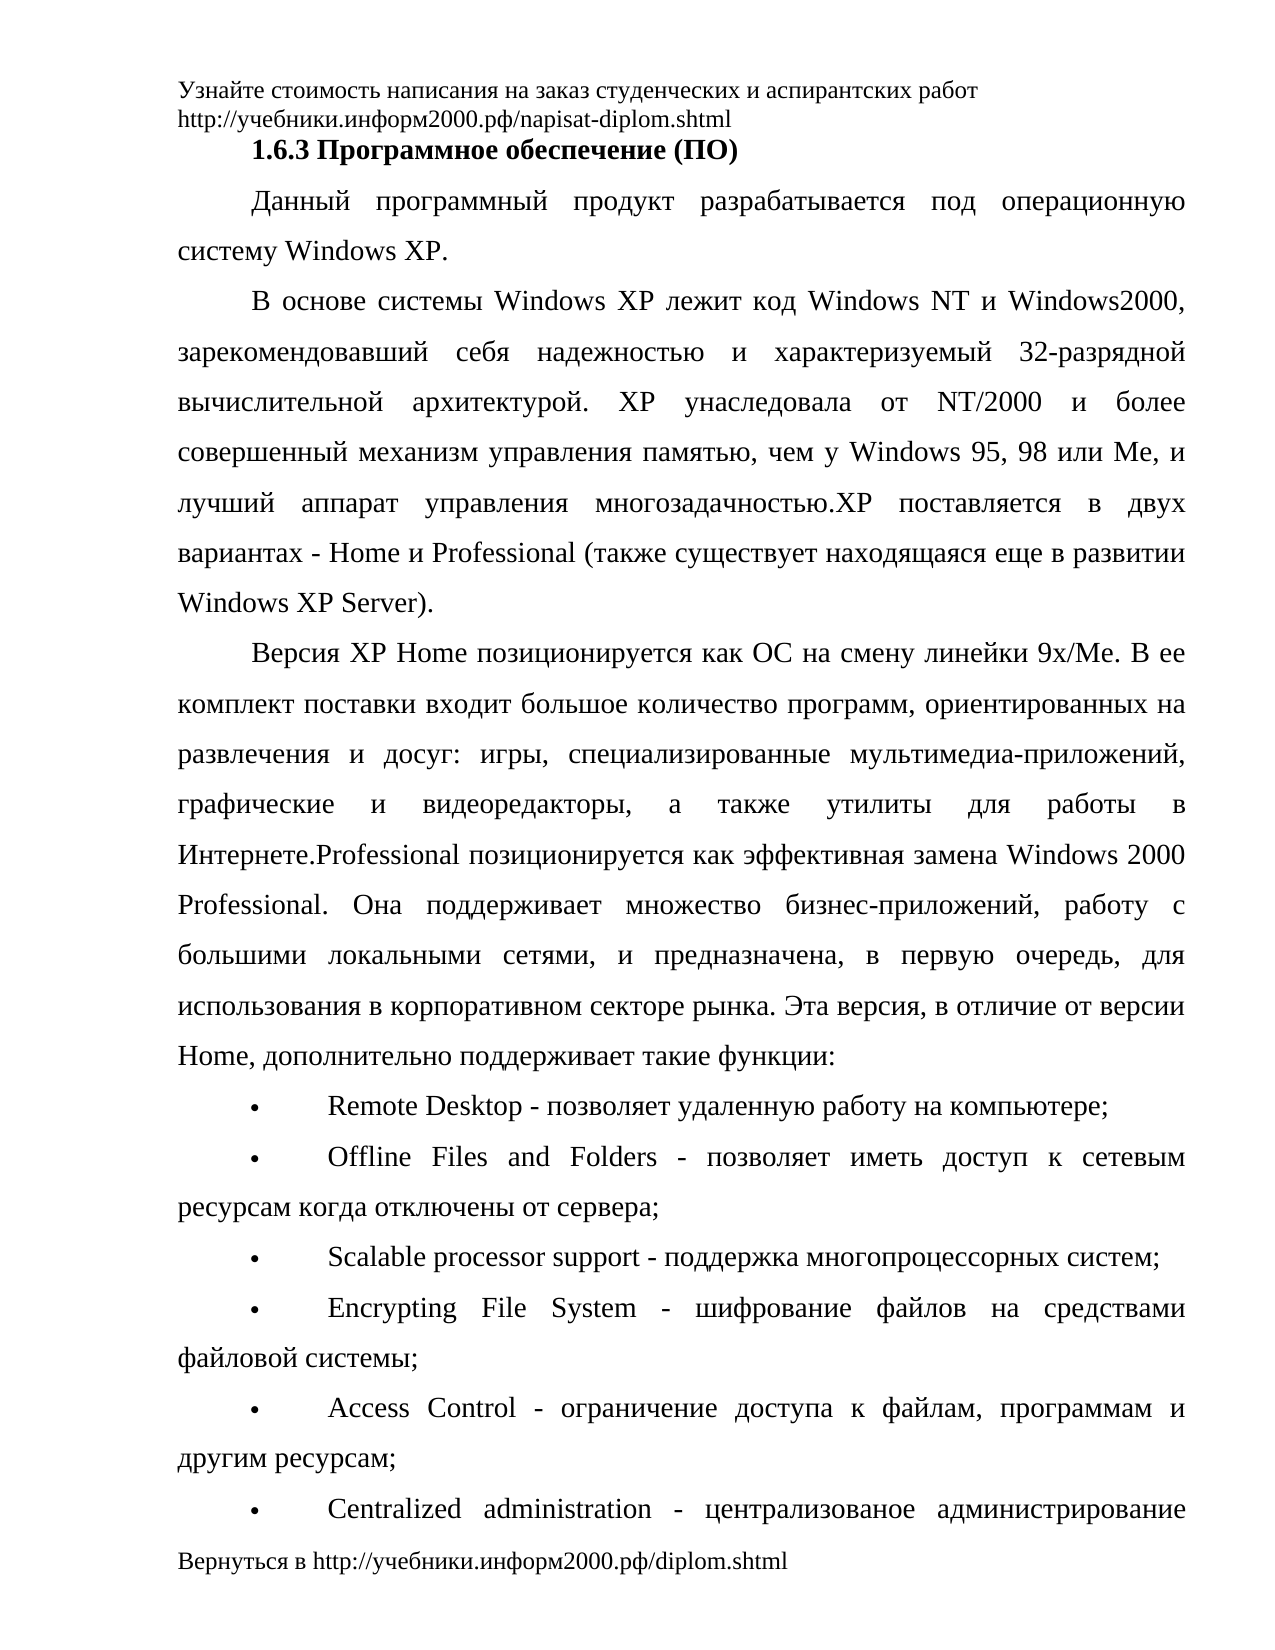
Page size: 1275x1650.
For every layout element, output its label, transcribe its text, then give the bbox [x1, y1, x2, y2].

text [177, 1491, 1186, 1524]
text  Encrypting File System - шифрование файлов на средствами файловой системы; [177, 1290, 1186, 1373]
text 1.6.3 Программное обеспечение (ПО) [177, 132, 1186, 166]
text  Remote Desktop - позволяет удаленную работу на компьютере; [177, 1088, 1186, 1122]
text В основе системы Windows XP лежит код Windows NT и Windows2000, зарекомендовавший себя надежностью и характеризуемый 32-разрядной вычислительной архитектурой. ХР унаследовала от NT/2000 и более совершенный механизм управления памятью, чем у Windows 95, 98 или Me, и лучший аппарат управления многозадачностью.XP поставляется в двух вариантах - Home и Professional (также существует находящаяся еще в развитии Windows XP Server). [177, 283, 1186, 619]
text  Access Control - ограничение доступа к файлам, программам и другим ресурсам; [177, 1390, 1186, 1474]
text  Scalable processor support - поддержка многопроцессорных систем; [177, 1239, 1186, 1273]
text  Offline Files and Folders - позволяет иметь доступ к сетевым ресурсам когда отключены от сервера; [177, 1139, 1186, 1223]
text Версия XP Home позиционируется как ОС на смену линейки 9x/Me. В ее комплект поставки входит большое количество программ, ориентированных на развлечения и досуг: игры, специализированные мультимедиа-приложений, графические и видеоредакторы, а также утилиты для работы в Интернете.Professional позиционируется как эффективная замена Windows 2000 Professional. Она поддерживает множество бизнес-приложений, работу с большими локальными сетями, и предназначена, в первую очередь, для использования в корпоративном секторе рынка. Эта версия, в отличие от версии Home, дополнительно поддерживает такие функции: [177, 636, 1186, 1072]
text Данный программный продукт разрабатывается под операционную систему Windows XP. [177, 183, 1186, 267]
